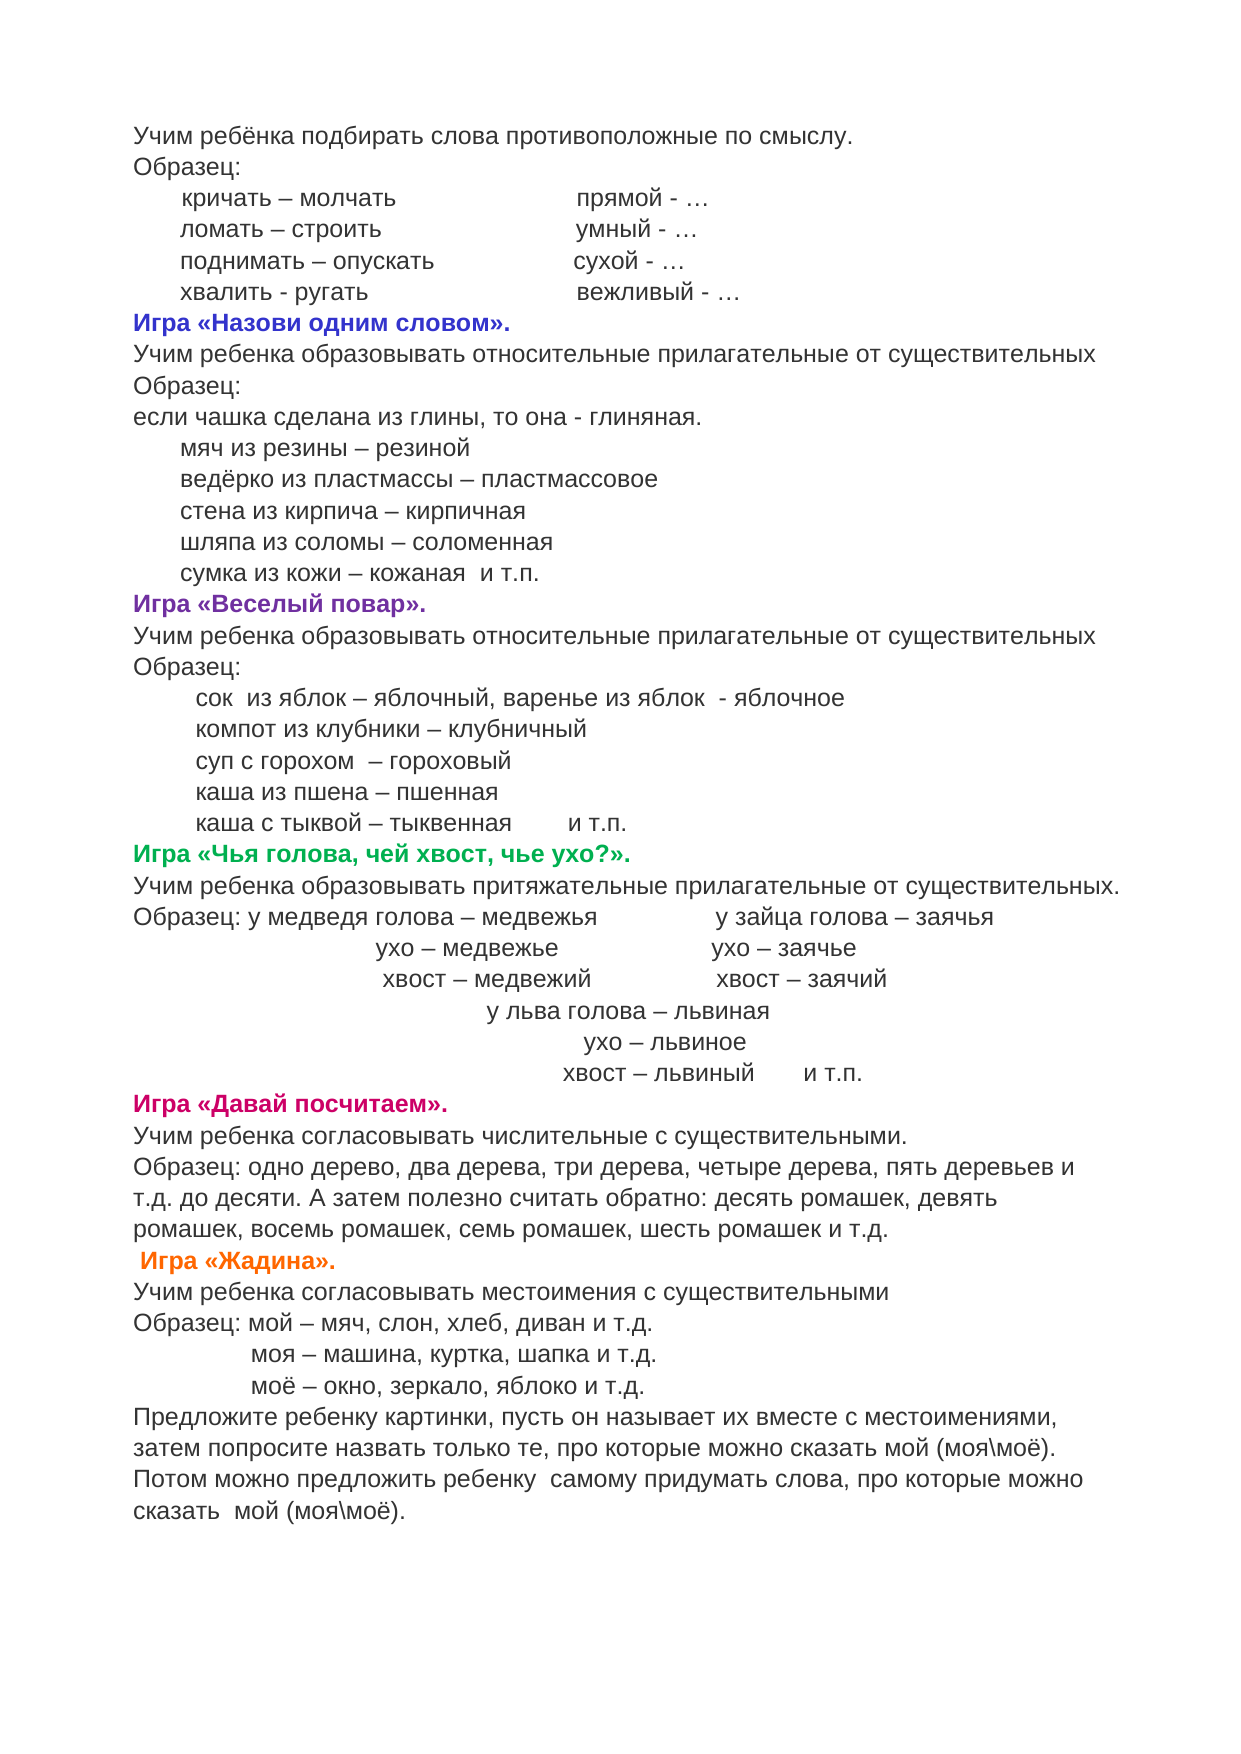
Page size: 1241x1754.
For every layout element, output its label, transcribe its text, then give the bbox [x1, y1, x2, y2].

text Образец: мой – мяч, слон, хлеб, диван и т.д. [133, 1306, 1122, 1337]
text т.д. до десяти. А затем полезно считать обратно: десять ромашек, девять ромашек, восемь ромашек, семь ромашек, шесть ромашек и т.д. [133, 1181, 1122, 1243]
text мяч из резины – резиной [180, 431, 1122, 462]
text Игра «Давай посчитаем». [133, 1087, 1122, 1118]
text поднимать – опускать сухой - … [180, 243, 1122, 274]
text Образец: [133, 368, 1122, 399]
text Образец: одно дерево, два дерева, три дерева, четыре дерева, пять деревьев и [133, 1149, 1122, 1181]
text Игра «Жадина». [133, 1243, 1122, 1274]
text Потом можно предложить ребенку самому придумать слова, про которые можно сказать мой (моя\моё). [133, 1462, 1122, 1524]
text Учим ребенка согласовывать числительные с существительными. [133, 1118, 1122, 1149]
text Учим ребёнка подбирать слова противоположные по смыслу. [133, 118, 1122, 149]
text шляпа из соломы – соломенная [180, 524, 1122, 556]
text Игра «Веселый повар». [133, 587, 1122, 618]
text хвост – медвежий хвост – заячий [133, 962, 1122, 993]
text Учим ребенка образовывать относительные прилагательные от существительных [133, 618, 1122, 649]
text суп с горохом – гороховый [133, 743, 1122, 774]
text сок из яблок – яблочный, варенье из яблок - яблочное [133, 681, 1122, 712]
text Игра «Чья голова, чей хвост, чье ухо?». [133, 837, 1122, 868]
text моё – окно, зеркало, яблоко и т.д. [133, 1368, 1122, 1399]
text ухо – львиное [133, 1024, 1122, 1056]
text Образец: [133, 649, 1122, 681]
text Образец: [133, 149, 1122, 181]
text ведёрко из пластмассы – пластмассовое [180, 462, 1122, 493]
text Предложите ребенку картинки, пусть он называет их вместе с местоимениями, затем попросите назвать только те, про которые можно сказать мой (моя\моё). [133, 1399, 1122, 1462]
text если чашка сделана из глины, то она - глиняная. [133, 399, 1122, 431]
text каша из пшена – пшенная [133, 774, 1122, 806]
text каша с тыквой – тыквенная и т.п. [133, 806, 1122, 837]
text Учим ребенка образовывать притяжательные прилагательные от существительных. [133, 868, 1122, 899]
text Учим ребенка согласовывать местоимения с существительными [133, 1274, 1122, 1306]
text Учим ребенка образовывать относительные прилагательные от существительных [133, 337, 1122, 368]
text моя – машина, куртка, шапка и т.д. [133, 1337, 1122, 1368]
text ухо – медвежье ухо – заячье [133, 931, 1122, 962]
text сумка из кожи – кожаная и т.п. [180, 556, 1122, 587]
text Игра «Назови одним словом». [133, 306, 1122, 337]
text хвалить - ругать вежливый - … [180, 274, 1122, 306]
text у льва голова – львиная [133, 993, 1122, 1024]
text стена из кирпича – кирпичная [180, 493, 1122, 524]
text компот из клубники – клубничный [133, 712, 1122, 743]
text кричать – молчать прямой - … [133, 181, 1122, 212]
text хвост – львиный и т.п. [133, 1056, 1122, 1087]
text ломать – строить умный - … [180, 212, 1122, 243]
text Образец: у медведя голова – медвежья у зайца голова – заячья [133, 899, 1122, 931]
